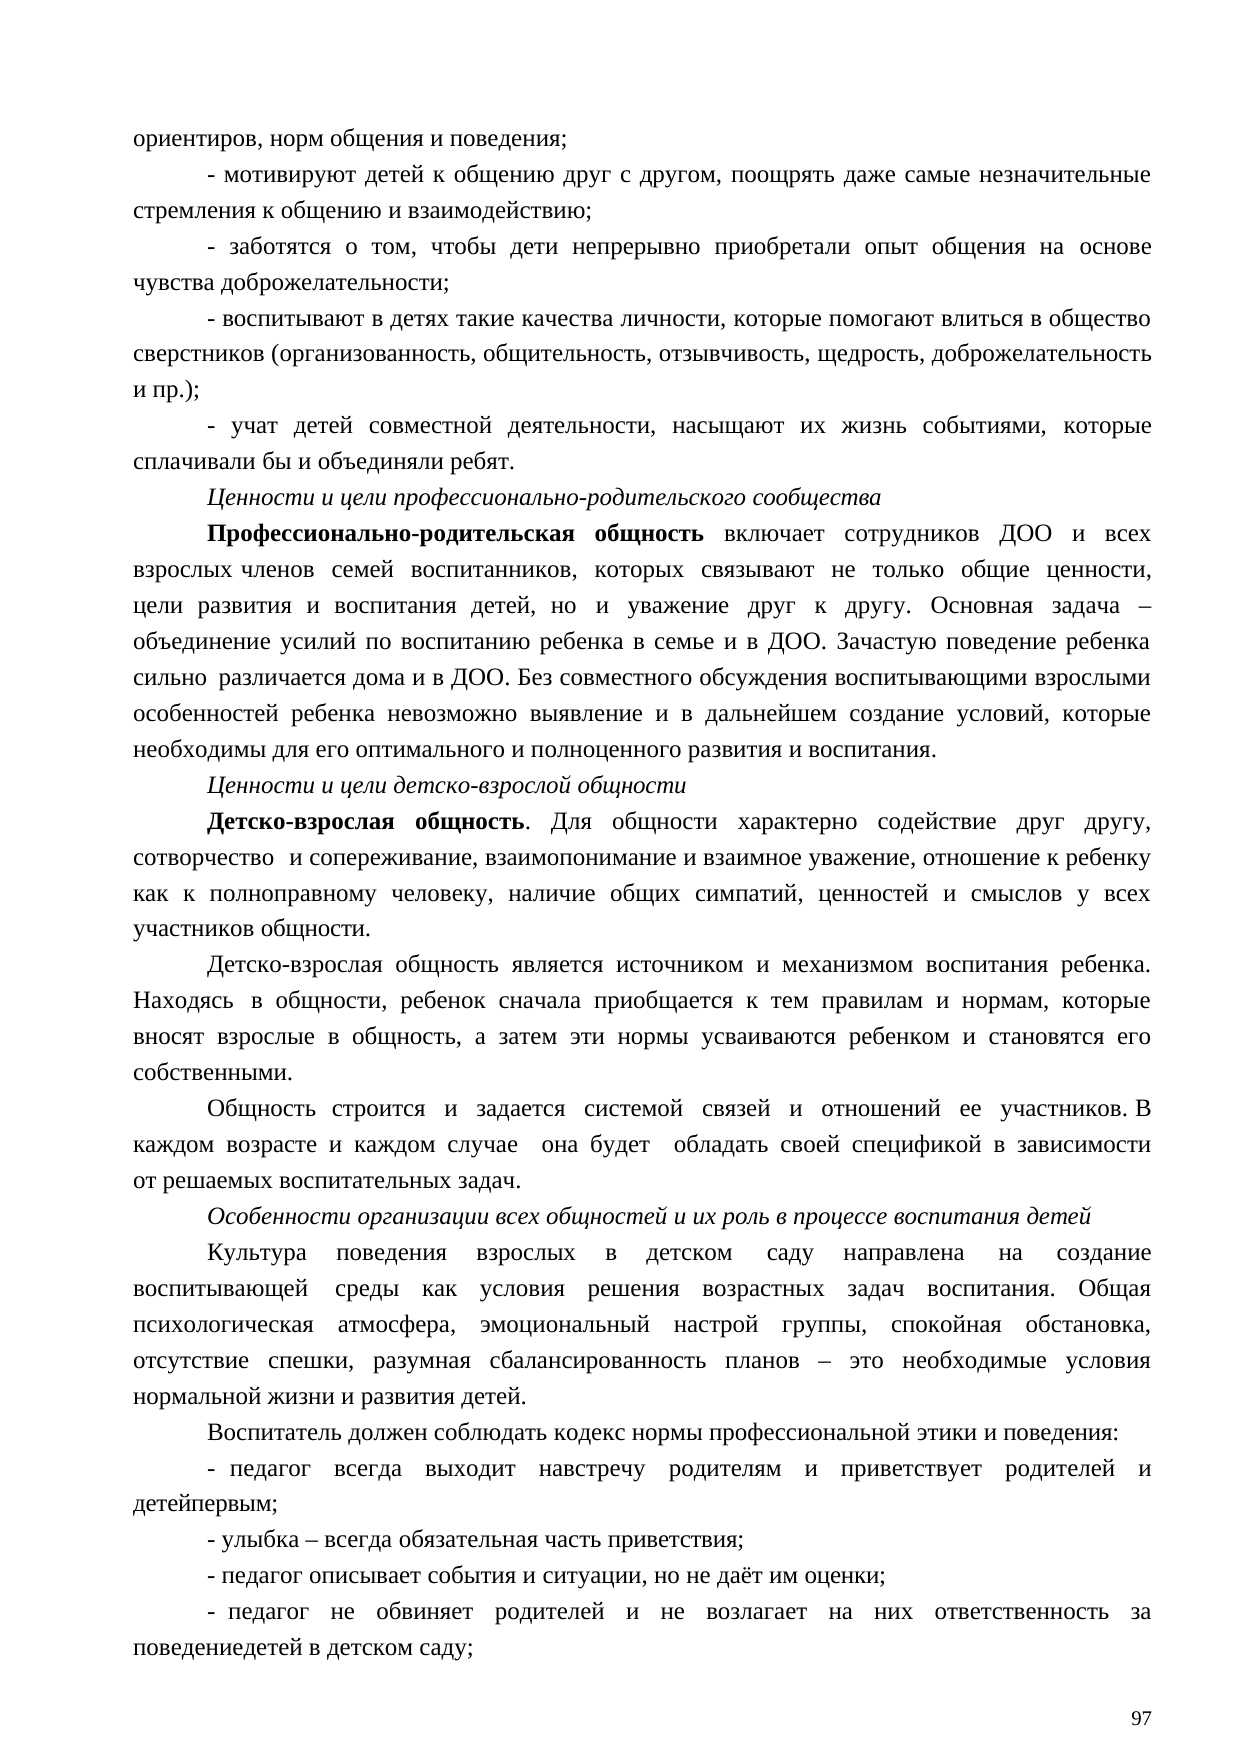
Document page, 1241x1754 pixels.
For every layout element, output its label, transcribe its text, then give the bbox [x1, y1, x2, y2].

text - воспитывают в детях такие качества личности, которые помогают влиться в общество сверстников (организованность, общительность, отзывчивость, щедрость, доброжелательность и пр.); [133, 303, 1152, 403]
text Профессионально-родительская общность включает сотрудников ДОО и всех взрослых членов семей воспитанников, которых связывают не только общие ценности, цели развития и воспитания детей, но и уважение друг к другу. Основная задача – объединение усилий по воспитанию ребенка в семье и в ДОО. Зачастую поведение ребенка сильно различается дома и в ДОО. Без совместного обсуждения воспитывающими взрослыми особенностей ребенка невозможно выявление и в дальнейшем создание условий, которые необходимы для его оптимального и полноценного развития и воспитания. [133, 518, 1152, 763]
text Детско-взрослая общность. Для общности характерно содействие друг другу, сотворчество и сопереживание, взаимопонимание и взаимное уважение, отношение к ребенку как к полноправному человеку, наличие общих симпатий, ценностей и смыслов у всех участников общности. [133, 806, 1152, 942]
text Воспитатель должен соблюдать кодекс нормы профессиональной этики и поведения: [133, 1417, 1152, 1445]
text - педагог всегда выходит навстречу родителям и приветствует родителей и детейпервым; [133, 1453, 1152, 1517]
subtitle Особенности организации всех общностей и их роль в процессе воспитания детей [133, 1201, 1152, 1230]
text - улыбка – всегда обязательная часть приветствия; [133, 1524, 1152, 1553]
text - педагог описывает события и ситуации, но не даёт им оценки; [133, 1560, 1152, 1589]
text Ценности и цели детско-взрослой общности [133, 770, 1152, 798]
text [133, 123, 1152, 152]
text - мотивируют детей к общению друг с другом, поощрять даже самые незначительные стремления к общению и взаимодействию; [133, 159, 1152, 223]
text Ценности и цели профессионально-родительского сообщества [133, 482, 1152, 511]
text Детско-взрослая общность является источником и механизмом воспитания ребенка. Находясь в общности, ребенок сначала приобщается к тем правилам и нормам, которые вносят взрослые в общность, а затем эти нормы усваиваются ребенком и становятся его собственными. [133, 949, 1152, 1086]
text - заботятся о том, чтобы дети непрерывно приобретали опыт общения на основе чувства доброжелательности; [133, 231, 1152, 295]
text Культура поведения взрослых в детском саду направлена на создание воспитывающей среды как условия решения возрастных задач воспитания. Общая психологическая атмосфера, эмоциональный настрой группы, спокойная обстановка, отсутствие спешки, разумная сбалансированность планов – это необходимые условия нормальной жизни и развития детей. [133, 1237, 1152, 1409]
text - педагог не обвиняет родителей и не возлагает на них ответственность за поведениедетей в детском саду; [133, 1596, 1152, 1661]
text Общность строится и задается системой связей и отношений ее участников. В каждом возрасте и каждом случае она будет обладать своей спецификой в зависимости от решаемых воспитательных задач. [133, 1093, 1152, 1194]
text - учат детей совместной деятельности, насыщают их жизнь событиями, которые сплачивали бы и объединяли ребят. [133, 410, 1152, 475]
